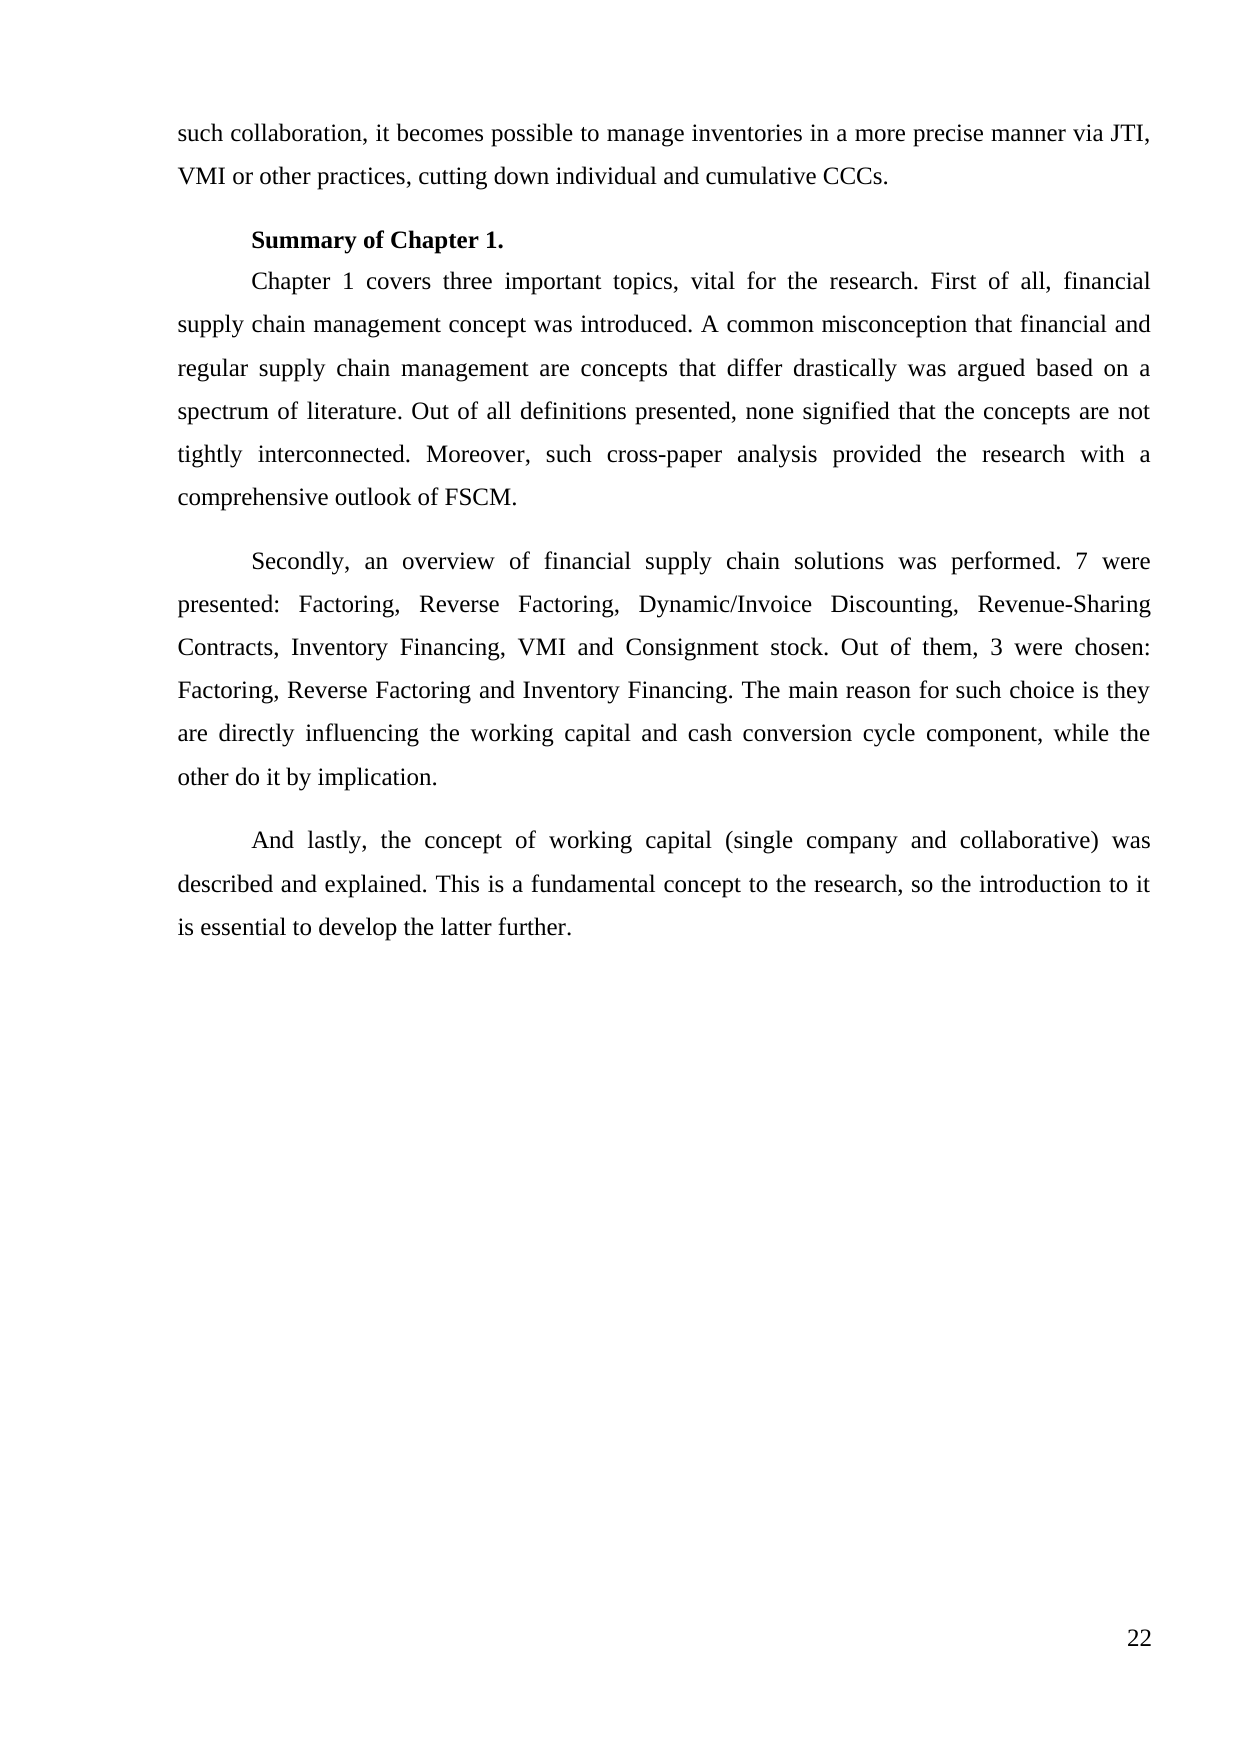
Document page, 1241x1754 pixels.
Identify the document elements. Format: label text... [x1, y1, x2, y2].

text Secondly, an overview of financial supply chain solutions was performed. 7 were presented: Factoring, Reverse Factoring, Dynamic/Invoice Discounting, Revenue-Sharing Contracts, Inventory Financing, VMI and Consignment stock. Out of them, 3 were chosen: Factoring, Reverse Factoring and Inventory Financing. The main reason for such choice is they are directly influencing the working capital and cash conversion cycle component, while the other do it by implication. [177, 546, 1152, 790]
text Summary of Chapter 1. [177, 225, 1154, 254]
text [177, 118, 1152, 190]
text And lastly, the concept of working capital (single company and collaborative) was described and explained. This is a fundamental concept to the research, so the introduction to it is essential to develop the latter further. [177, 826, 1152, 941]
text Chapter 1 covers three important topics, vital for the research. First of all, financial supply chain management concept was introduced. A common misconception that financial and regular supply chain management are concepts that differ drastically was argued based on a spectrum of literature. Out of all definitions presented, none signified that the concepts are not tightly interconnected. Moreover, such cross-paper analysis provided the research with a comprehensive outlook of FSCM. [177, 266, 1152, 511]
